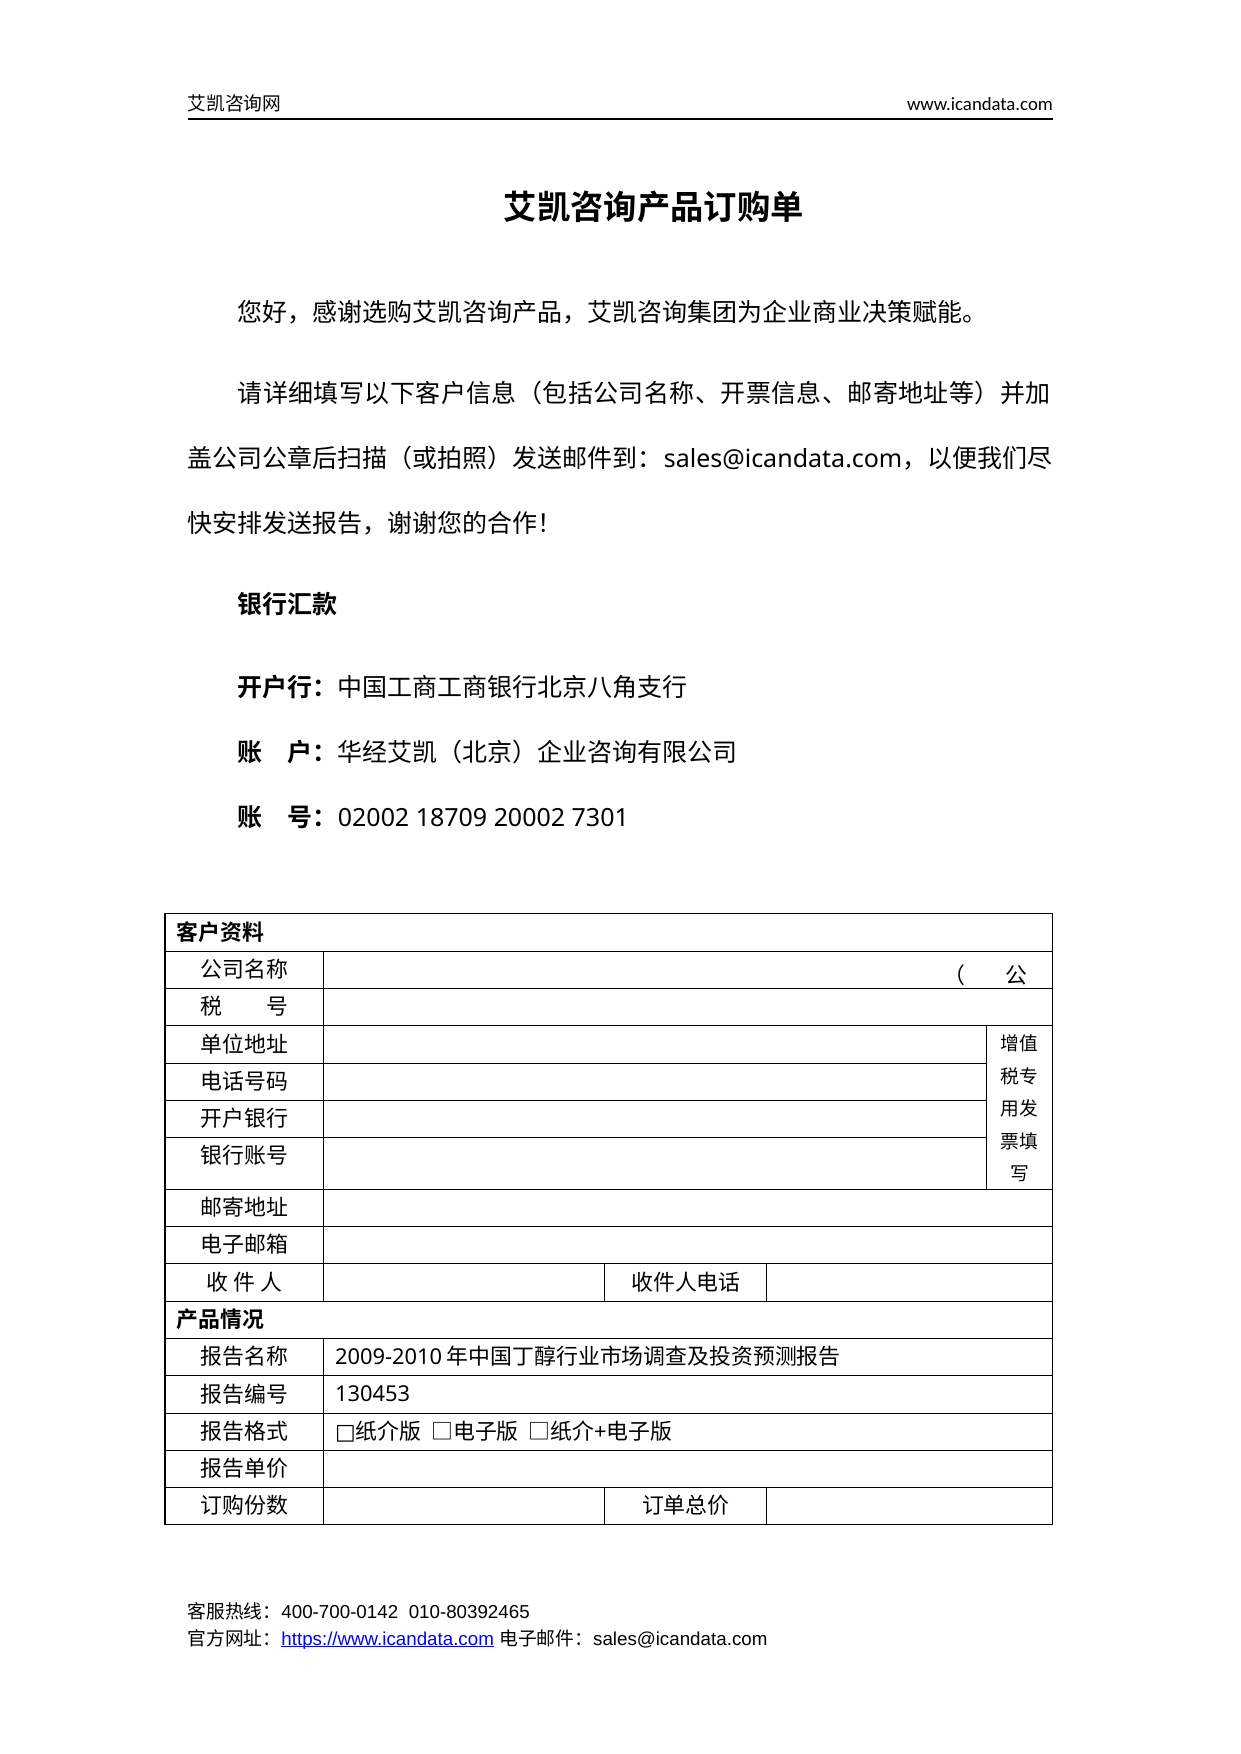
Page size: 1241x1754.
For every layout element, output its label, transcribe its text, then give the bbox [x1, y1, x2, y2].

table_cell [324, 952, 1052, 988]
table_cell 收 件 人 [166, 1264, 323, 1301]
table_cell 2009-2010年中国丁醇行业市场调查及投资预测报告 [324, 1339, 1052, 1375]
table_cell 产品情况 [166, 1302, 1052, 1338]
table_cell 银行账号 [166, 1138, 323, 1189]
table_cell 订单总价 [605, 1488, 766, 1524]
table_cell [767, 1264, 1052, 1301]
text 请详细填写以下客户信息（包括公司名称、开票信息、邮寄地址等）并加盖公司公章后扫描（或拍照）发送邮件到：sales@icandata.com，以便我们尽快安排发送报告，谢谢您的合作！ [187, 359, 1053, 554]
text 账 号：02002 18709 20002 7301 [187, 783, 1053, 848]
table_cell [324, 1064, 986, 1100]
table_cell 收件人电话 [605, 1264, 766, 1301]
table_cell [324, 1138, 986, 1189]
text 开户行：中国工商工商银行北京八角支行 [187, 653, 1053, 718]
table_cell [324, 989, 1052, 1025]
table_cell 单位地址 [166, 1026, 323, 1062]
table_cell 报告编号 [166, 1376, 323, 1412]
table_cell 税 号 [166, 989, 323, 1025]
text 艾凯咨询产品订购单 [187, 172, 1053, 237]
text 银行汇款 [187, 570, 1053, 635]
table_cell 公司名称 [166, 952, 323, 988]
table_cell [324, 1026, 986, 1062]
table_cell [767, 1488, 1052, 1524]
table_cell [324, 1101, 986, 1137]
table_cell [324, 1264, 604, 1301]
table_cell 130453 [324, 1376, 1052, 1412]
table_cell 增值税专用发票填写 [987, 1026, 1052, 1189]
table_header 客户资料 [166, 914, 1052, 951]
table_cell 报告格式 [166, 1414, 323, 1450]
table_cell 报告单价 [166, 1451, 323, 1487]
table_cell 报告名称 [166, 1339, 323, 1375]
table_cell 开户银行 [166, 1101, 323, 1137]
table_cell 电话号码 [166, 1064, 323, 1100]
text 账 户：华经艾凯（北京）企业咨询有限公司 [187, 718, 1053, 783]
text 您好，感谢选购艾凯咨询产品，艾凯咨询集团为企业商业决策赋能。 [187, 278, 1053, 343]
table_cell [324, 1451, 1052, 1487]
table_cell [324, 1190, 1052, 1226]
table_cell 邮寄地址 [166, 1190, 323, 1226]
table_cell 电子邮箱 [166, 1227, 323, 1263]
table_cell [324, 1227, 1052, 1263]
table_cell □纸介版 □电子版 □纸介+电子版 [324, 1414, 1052, 1450]
table_cell 订购份数 [166, 1488, 323, 1524]
table_cell [324, 1488, 604, 1524]
